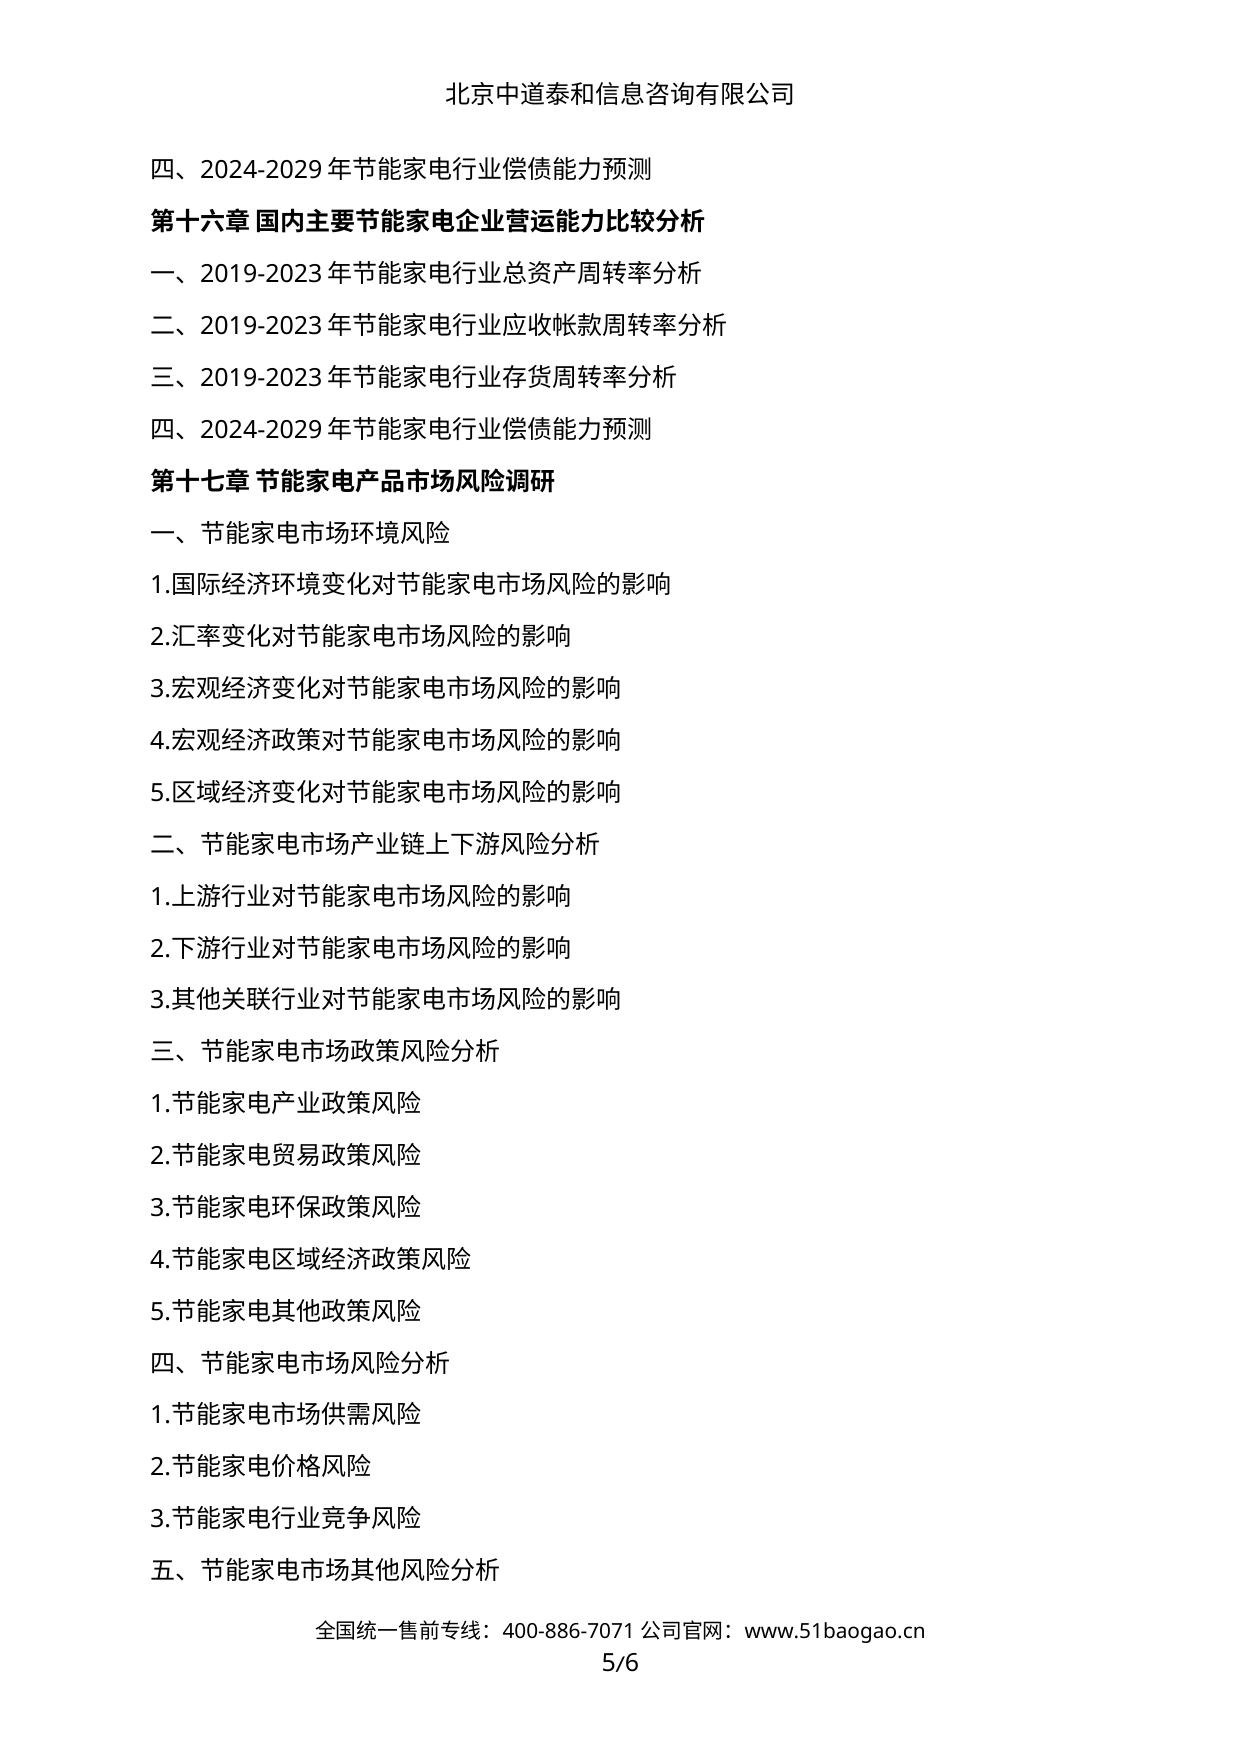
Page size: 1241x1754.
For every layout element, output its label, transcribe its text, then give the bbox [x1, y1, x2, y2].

text 1.上游行业对节能家电市场风险的影响 [150, 876, 1090, 912]
text 二、2019-2023年节能家电行业应收帐款周转率分析 [150, 306, 1090, 342]
text 1.国际经济环境变化对节能家电市场风险的影响 [150, 565, 1090, 601]
text 三、2019-2023年节能家电行业存货周转率分析 [150, 357, 1090, 394]
text 5.节能家电其他政策风险 [150, 1291, 1090, 1327]
text 1.节能家电产业政策风险 [150, 1084, 1090, 1120]
text 五、节能家电市场其他风险分析 [150, 1551, 1090, 1587]
text 四、节能家电市场风险分析 [150, 1343, 1090, 1379]
text 一、2019-2023年节能家电行业总资产周转率分析 [150, 254, 1090, 290]
text 三、节能家电市场政策风险分析 [150, 1032, 1090, 1068]
text 一、节能家电市场环境风险 [150, 513, 1090, 549]
text 第十七章 节能家电产品市场风险调研 [150, 461, 1090, 497]
text 2.节能家电价格风险 [150, 1447, 1090, 1483]
text 第十六章 国内主要节能家电企业营运能力比较分析 [150, 202, 1090, 238]
text 3.宏观经济变化对节能家电市场风险的影响 [150, 669, 1090, 705]
text 2.下游行业对节能家电市场风险的影响 [150, 928, 1090, 964]
text 1.节能家电市场供需风险 [150, 1395, 1090, 1431]
text 5.区域经济变化对节能家电市场风险的影响 [150, 772, 1090, 809]
text 四、2024-2029年节能家电行业偿债能力预测 [150, 409, 1090, 446]
text 四、2024-2029年节能家电行业偿债能力预测 [150, 150, 1090, 186]
text 4.宏观经济政策对节能家电市场风险的影响 [150, 721, 1090, 757]
text 3.其他关联行业对节能家电市场风险的影响 [150, 980, 1090, 1016]
text 二、节能家电市场产业链上下游风险分析 [150, 824, 1090, 861]
text 2.汇率变化对节能家电市场风险的影响 [150, 617, 1090, 653]
text 3.节能家电环保政策风险 [150, 1187, 1090, 1224]
text 3.节能家电行业竞争风险 [150, 1499, 1090, 1535]
text 2.节能家电贸易政策风险 [150, 1136, 1090, 1172]
text 4.节能家电区域经济政策风险 [150, 1239, 1090, 1276]
